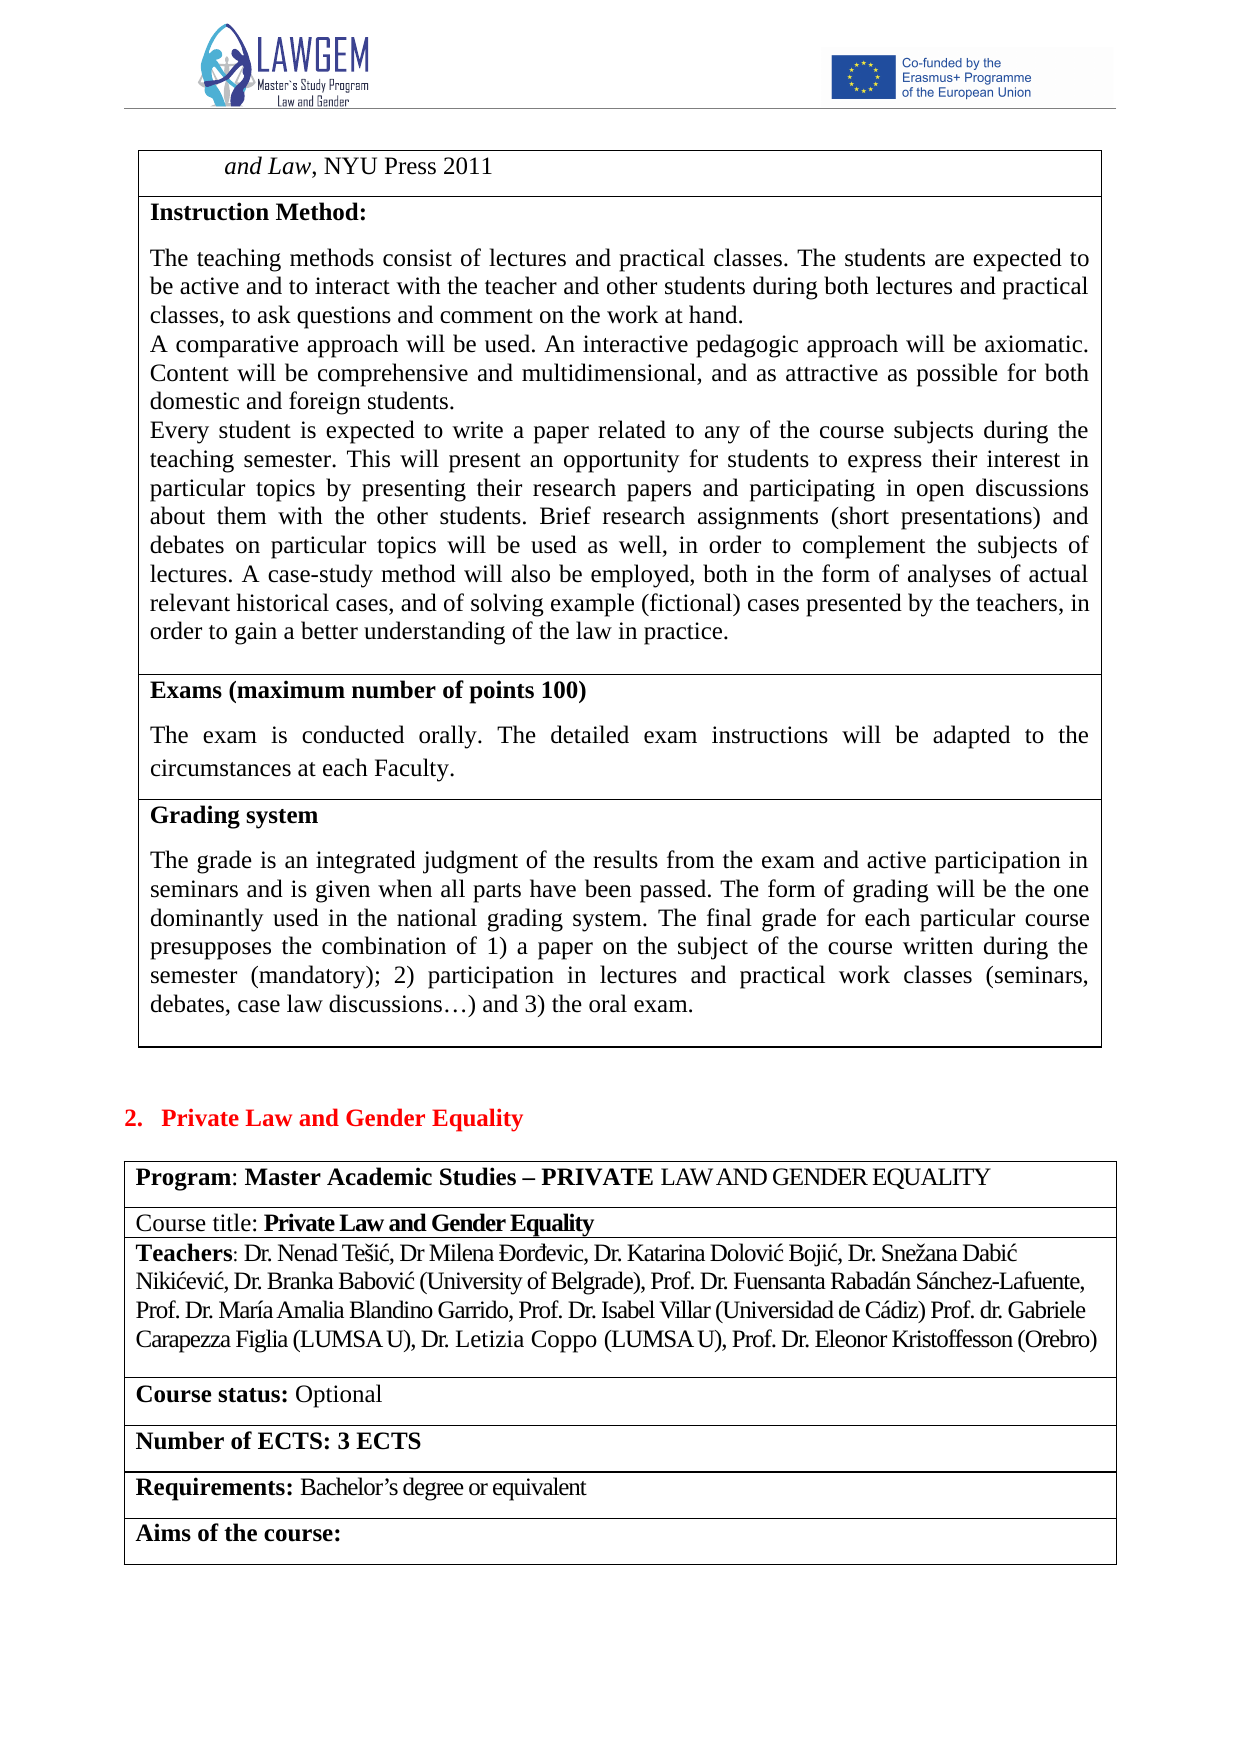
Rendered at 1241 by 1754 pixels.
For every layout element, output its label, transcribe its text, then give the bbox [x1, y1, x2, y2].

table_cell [125, 1519, 1116, 1564]
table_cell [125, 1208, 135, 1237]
table_cell Number of ECTS: 3 ECTS [125, 1426, 1116, 1471]
table_cell Exams (maximum number of points 100) The exam is conducted orally. The detailed exam instructions will be adapted to the circumstances at each Faculty. [139, 675, 1101, 799]
table_cell Course status: Optional [125, 1378, 1116, 1425]
picture [821, 47, 1114, 107]
subtitle Private Law and Gender Equality [124, 1103, 1116, 1131]
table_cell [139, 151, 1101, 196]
table_header Program: Master Academic Studies – PRIVATE LAW AND GENDER EQUALITY [125, 1162, 1116, 1207]
table_cell Grading system The grade is an integrated judgment of the results from the exam and active participation in seminars and is given when all parts have been passed. The form of grading will be the one dominantly used in the national grading system. The final grade for each particular course presupposes the combination of 1) a paper on the subject of the course written during the semester (mandatory); 2) participation in lectures and practical work classes (seminars, debates, case law discussions…) and 3) the oral exam. [139, 800, 1101, 1046]
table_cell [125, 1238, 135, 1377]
table_cell Requirements: Bachelor’s degree or equivalent [125, 1473, 1116, 1517]
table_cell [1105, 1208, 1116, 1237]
table_cell Instruction Method: The teaching methods consist of lectures and practical classes. The students are expected to be active and to interact with the teacher and other students during both lectures and practical classes, to ask questions and comment on the work at hand. A comparative approach will be used. An interactive pedagogic approach will be axiomatic. Content will be comprehensive and multidimensional, and as attractive as possible for both domestic and foreign students. Every student is expected to write a paper related to any of the course subjects during the teaching semester. This will present an opportunity for students to express their interest in particular topics by presenting their research papers and participating in open discussions about them with the other students. Brief research assignments (short presentations) and debates on particular topics will be used as well, in order to complement the subjects of lectures. A case-study method will also be employed, both in the form of analyses of actual relevant historical cases, and of solving example (fictional) cases presented by the teachers, in order to gain a better understanding of the law in practice. [139, 197, 1101, 674]
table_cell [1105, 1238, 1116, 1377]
